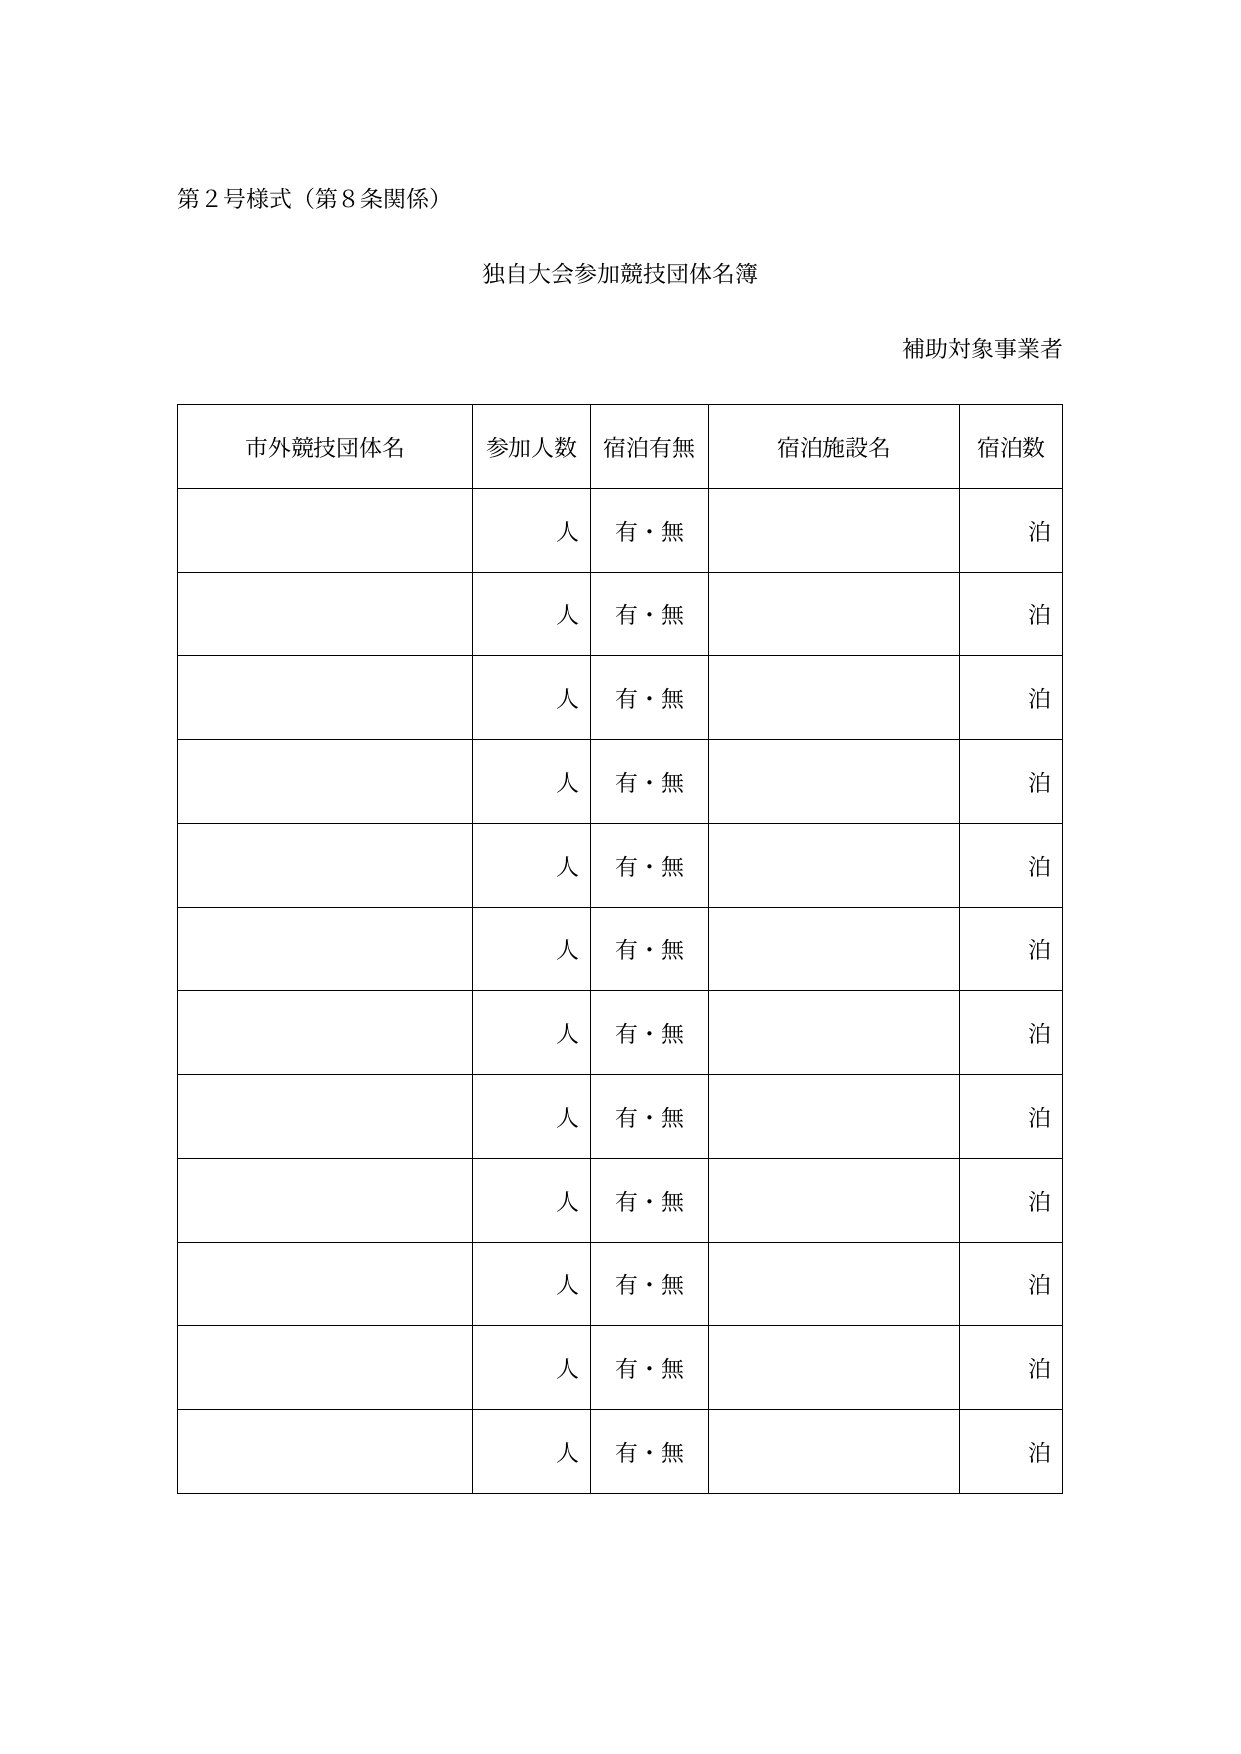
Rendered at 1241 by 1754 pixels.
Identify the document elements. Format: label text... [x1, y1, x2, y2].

table_cell 有・無 [591, 740, 708, 823]
table_cell 泊 [960, 1410, 1062, 1493]
table_cell 人 [473, 1410, 590, 1493]
table_cell 有・無 [591, 824, 708, 907]
table_cell [709, 908, 959, 990]
table_cell [709, 824, 959, 907]
table_cell 有・無 [591, 489, 708, 572]
table_cell 泊 [960, 1075, 1062, 1158]
table_cell 泊 [960, 908, 1062, 990]
table_cell 有・無 [591, 908, 708, 990]
table_cell 有・無 [591, 1410, 708, 1493]
table_cell [178, 1243, 472, 1325]
table_cell 人 [473, 824, 590, 907]
table_header 宿泊有無 [591, 405, 708, 488]
text 独自大会参加競技団体名簿 [177, 254, 1063, 292]
table_cell 泊 [960, 991, 1062, 1074]
table_cell [709, 740, 959, 823]
table_cell [709, 1410, 959, 1493]
table_cell 人 [473, 656, 590, 739]
table_cell 人 [473, 991, 590, 1074]
table_cell 泊 [960, 573, 1062, 655]
text 第２号様式（第８条関係） [177, 179, 1063, 217]
table_cell 有・無 [591, 1075, 708, 1158]
table_cell 泊 [960, 824, 1062, 907]
table_cell [178, 489, 472, 572]
table_cell [178, 573, 472, 655]
table_cell [178, 1075, 472, 1158]
table_header 宿泊施設名 [709, 405, 959, 488]
table_cell 人 [473, 1243, 590, 1325]
table_cell 泊 [960, 1326, 1062, 1409]
table_cell [709, 991, 959, 1074]
table_cell [709, 489, 959, 572]
table_cell [178, 908, 472, 990]
table_cell [178, 1326, 472, 1409]
table_cell [709, 656, 959, 739]
table_cell [178, 1159, 472, 1242]
table_cell 有・無 [591, 1159, 708, 1242]
table_cell 人 [473, 1326, 590, 1409]
table_header 参加人数 [473, 405, 590, 488]
table_cell 人 [473, 1075, 590, 1158]
table_cell 人 [473, 1159, 590, 1242]
text 補助対象事業者 [177, 329, 1063, 367]
table_cell [709, 1243, 959, 1325]
table_cell 人 [473, 740, 590, 823]
table_cell [709, 1075, 959, 1158]
table_cell 有・無 [591, 991, 708, 1074]
table_cell 人 [473, 573, 590, 655]
table_cell [178, 824, 472, 907]
table_header 宿泊数 [960, 405, 1062, 488]
table_cell 泊 [960, 489, 1062, 572]
table_cell 泊 [960, 1243, 1062, 1325]
table_cell 泊 [960, 740, 1062, 823]
table_cell 有・無 [591, 573, 708, 655]
table_cell [178, 656, 472, 739]
table_header 市外競技団体名 [178, 405, 472, 488]
table_cell [709, 1159, 959, 1242]
table_cell [709, 1326, 959, 1409]
table_cell 有・無 [591, 656, 708, 739]
table_cell [709, 573, 959, 655]
table_cell 人 [473, 489, 590, 572]
table_cell [178, 991, 472, 1074]
table_cell [178, 740, 472, 823]
table_cell 有・無 [591, 1326, 708, 1409]
table_cell 有・無 [591, 1243, 708, 1325]
table_cell 人 [473, 908, 590, 990]
table_cell 泊 [960, 656, 1062, 739]
table_cell [178, 1410, 472, 1493]
table_cell 泊 [960, 1159, 1062, 1242]
